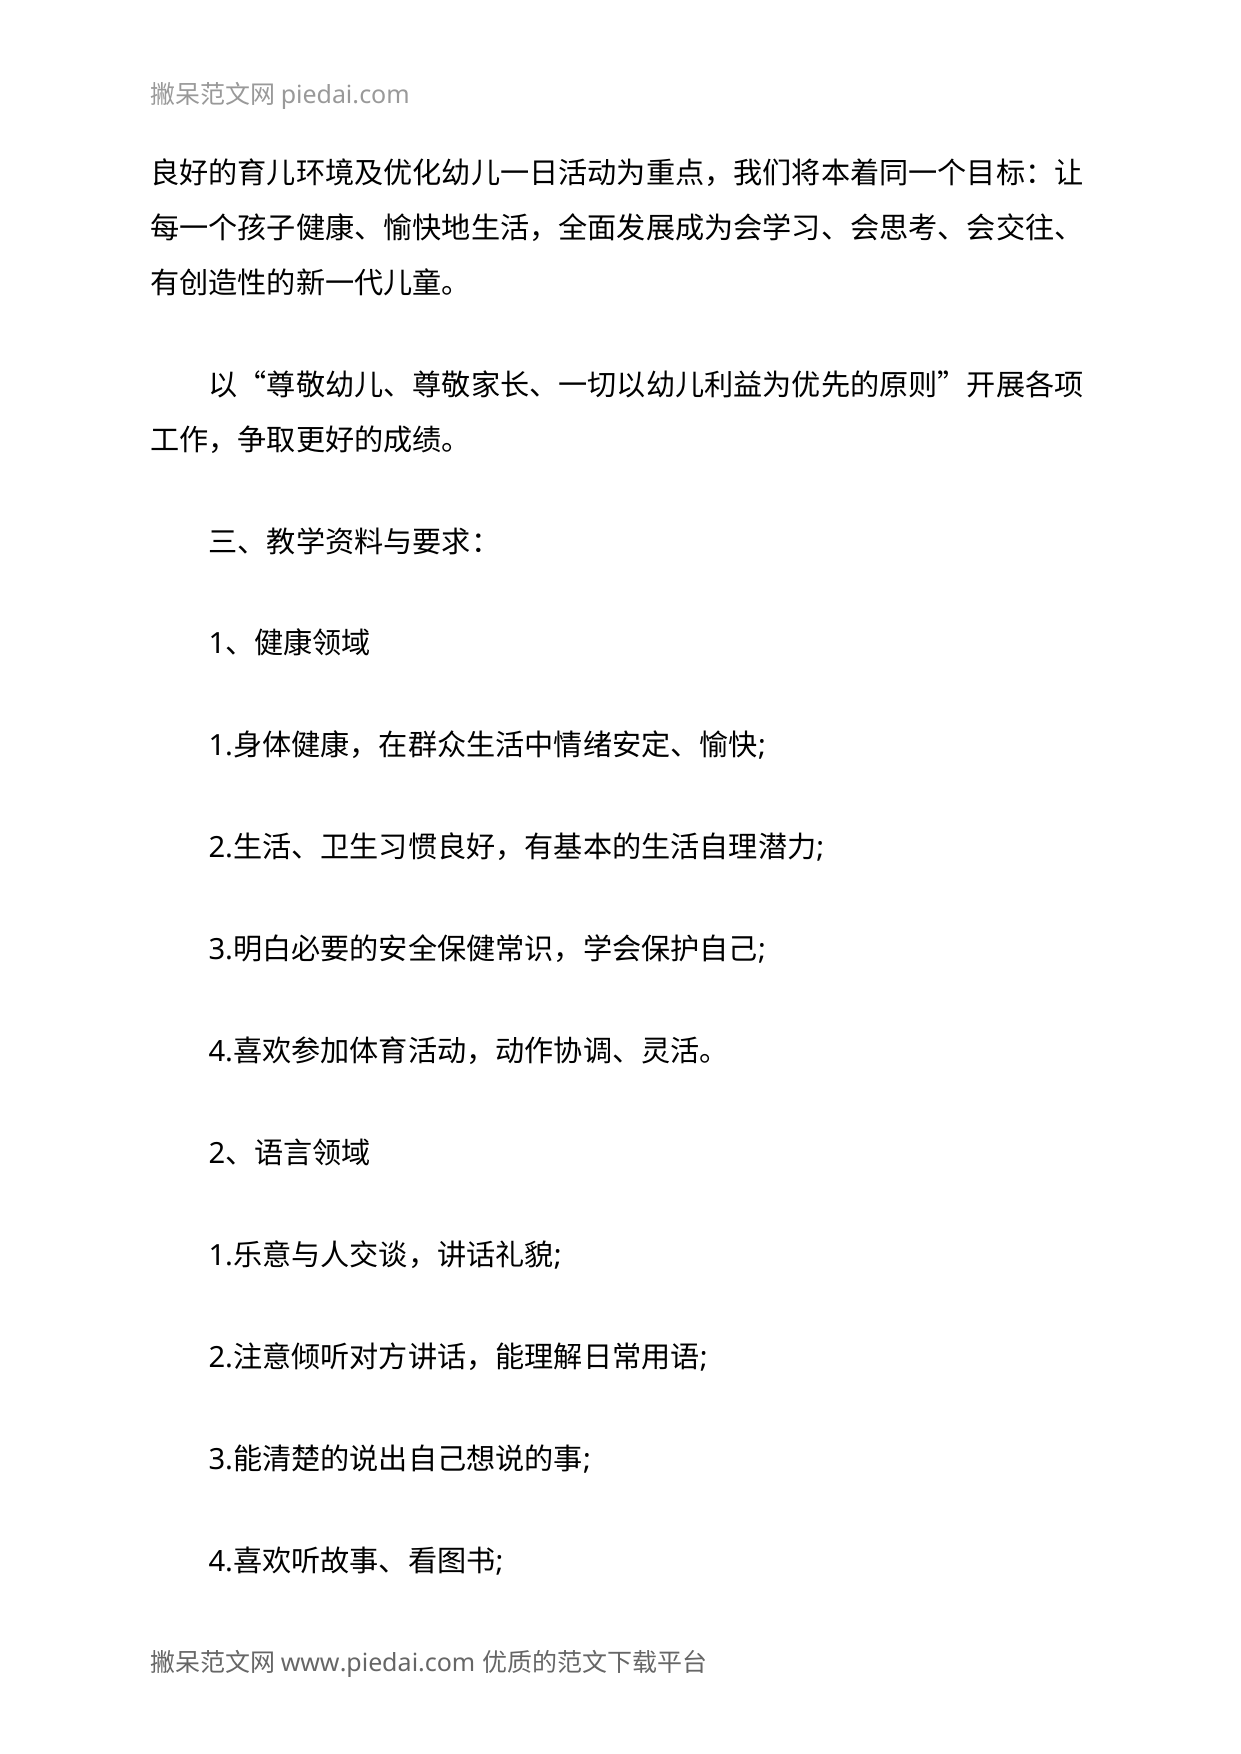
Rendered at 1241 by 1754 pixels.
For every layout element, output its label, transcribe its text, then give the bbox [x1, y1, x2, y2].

text 2、语言领域 [150, 1130, 1090, 1172]
text 以“尊敬幼儿、尊敬家长、一切以幼儿利益为优先的原则”开展各项工作，争取更好的成绩。 [150, 362, 1090, 459]
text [150, 150, 1090, 302]
text 3.明白必要的安全保健常识，学会保护自己; [150, 926, 1090, 968]
text 3.能清楚的说出自己想说的事; [150, 1436, 1090, 1478]
text 1.乐意与人交谈，讲话礼貌; [150, 1232, 1090, 1274]
text 2.注意倾听对方讲话，能理解日常用语; [150, 1334, 1090, 1376]
text 三、教学资料与要求： [150, 518, 1090, 561]
text 4.喜欢听故事、看图书; [150, 1538, 1090, 1580]
text 4.喜欢参加体育活动，动作协调、灵活。 [150, 1028, 1090, 1070]
text 1、健康领域 [150, 620, 1090, 662]
text 1.身体健康，在群众生活中情绪安定、愉快; [150, 722, 1090, 764]
text 2.生活、卫生习惯良好，有基本的生活自理潜力; [150, 824, 1090, 866]
